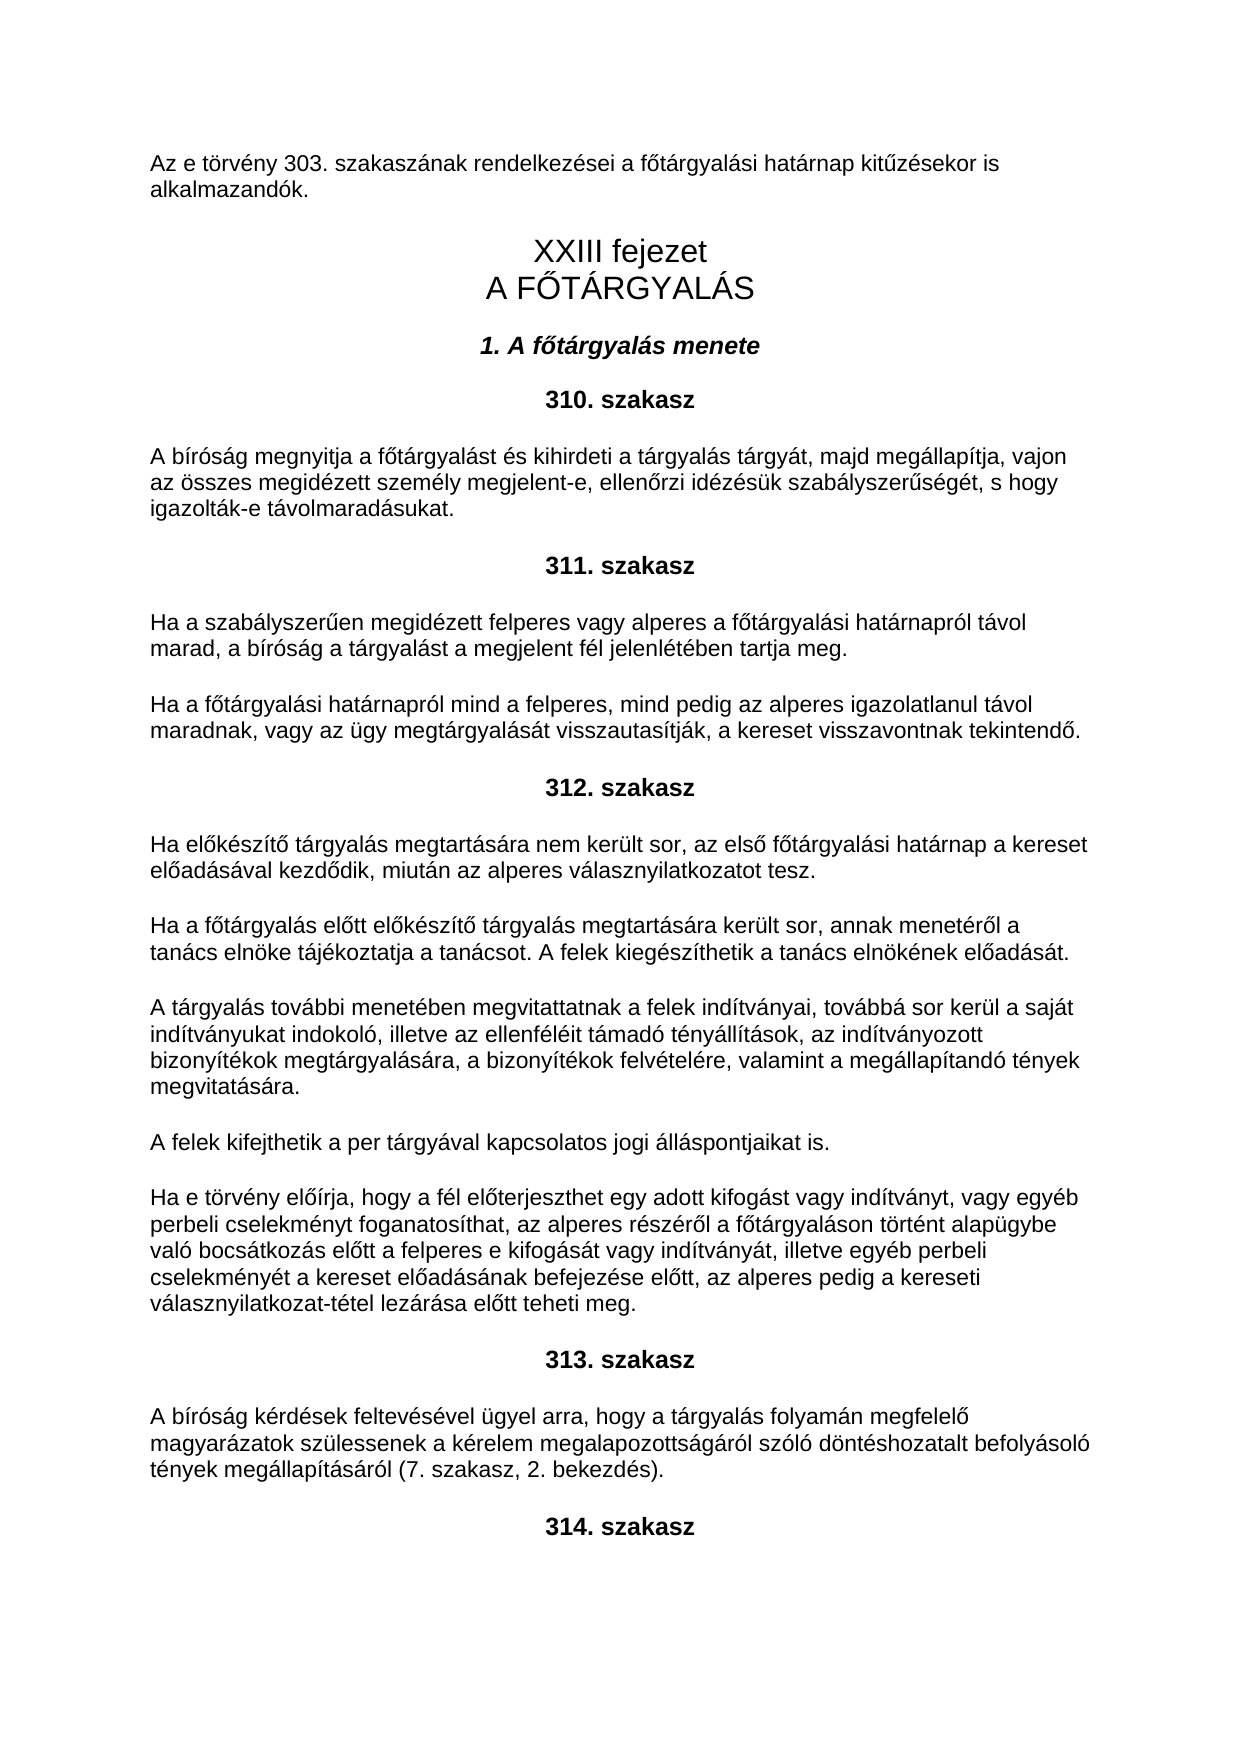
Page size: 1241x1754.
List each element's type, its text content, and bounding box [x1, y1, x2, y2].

text 310. szakasz [150, 385, 1090, 413]
text A felek kifejthetik a per tárgyával kapcsolatos jogi álláspontjaikat is. [150, 1129, 1090, 1155]
text 314. szakasz [150, 1511, 1090, 1540]
text Ha a főtárgyalás előtt előkészítő tárgyalás megtartására került sor, annak menetéről a tanács elnöke tájékoztatja a tanácsot. A felek kiegészíthetik a tanács elnökének előadását. [150, 912, 1090, 965]
text Az e törvény 303. szakaszának rendelkezései a főtárgyalási határnap kitűzésekor is alkalmazandók. [150, 150, 1090, 203]
text Ha e törvény előírja, hogy a fél előterjeszthet egy adott kifogást vagy indítványt, vagy egyéb perbeli cselekményt foganatosíthat, az alperes részéről a főtárgyaláson történt alapügybe való bocsátkozás előtt a felperes e kifogását vagy indítványát, illetve egyéb perbeli cselekményét a kereset előadásának befejezése előtt, az alperes pedig a kereseti válasznyilatkozat-tétel lezárása előtt teheti meg. [150, 1184, 1090, 1316]
text 313. szakasz [150, 1345, 1090, 1374]
text 312. szakasz [150, 773, 1090, 801]
text A bíróság kérdések feltevésével ügyel arra, hogy a tárgyalás folyamán megfelelő magyarázatok szülessenek a kérelem megalapozottságáról szóló döntéshozatalt befolyásoló tények megállapításáról (7. szakasz, 2. bekezdés). [150, 1403, 1090, 1482]
text Ha a főtárgyalási határnapról mind a felperes, mind pedig az alperes igazolatlanul távol maradnak, vagy az ügy megtárgyalását visszautasítják, a kereset visszavontnak tekintendő. [150, 691, 1090, 743]
text A tárgyalás további menetében megvitattatnak a felek indítványai, továbbá sor kerül a saját indítványukat indokoló, illetve az ellenféléit támadó tényállítások, az indítványozott bizonyítékok megtárgyalására, a bizonyítékok felvételére, valamint a megállapítandó tények megvitatására. [150, 994, 1090, 1100]
text Ha a szabályszerűen megidézett felperes vagy alperes a főtárgyalási határnapról távol marad, a bíróság a tárgyalást a megjelent fél jelenlétében tartja meg. [150, 609, 1090, 662]
text XXIII fejezet [150, 232, 1090, 269]
text 1. A főtárgyalás menete [150, 331, 1090, 360]
text A FŐTÁRGYALÁS [150, 269, 1090, 306]
text A bíróság megnyitja a főtárgyalást és kihirdeti a tárgyalás tárgyát, majd megállapítja, vajon az összes megidézett személy megjelent-e, ellenőrzi idézésük szabályszerűségét, s hogy igazolták-e távolmaradásukat. [150, 443, 1090, 522]
text 311. szakasz [150, 551, 1090, 580]
text Ha előkészítő tárgyalás megtartására nem került sor, az első főtárgyalási határnap a kereset előadásával kezdődik, miután az alperes válasznyilatkozatot tesz. [150, 831, 1090, 883]
